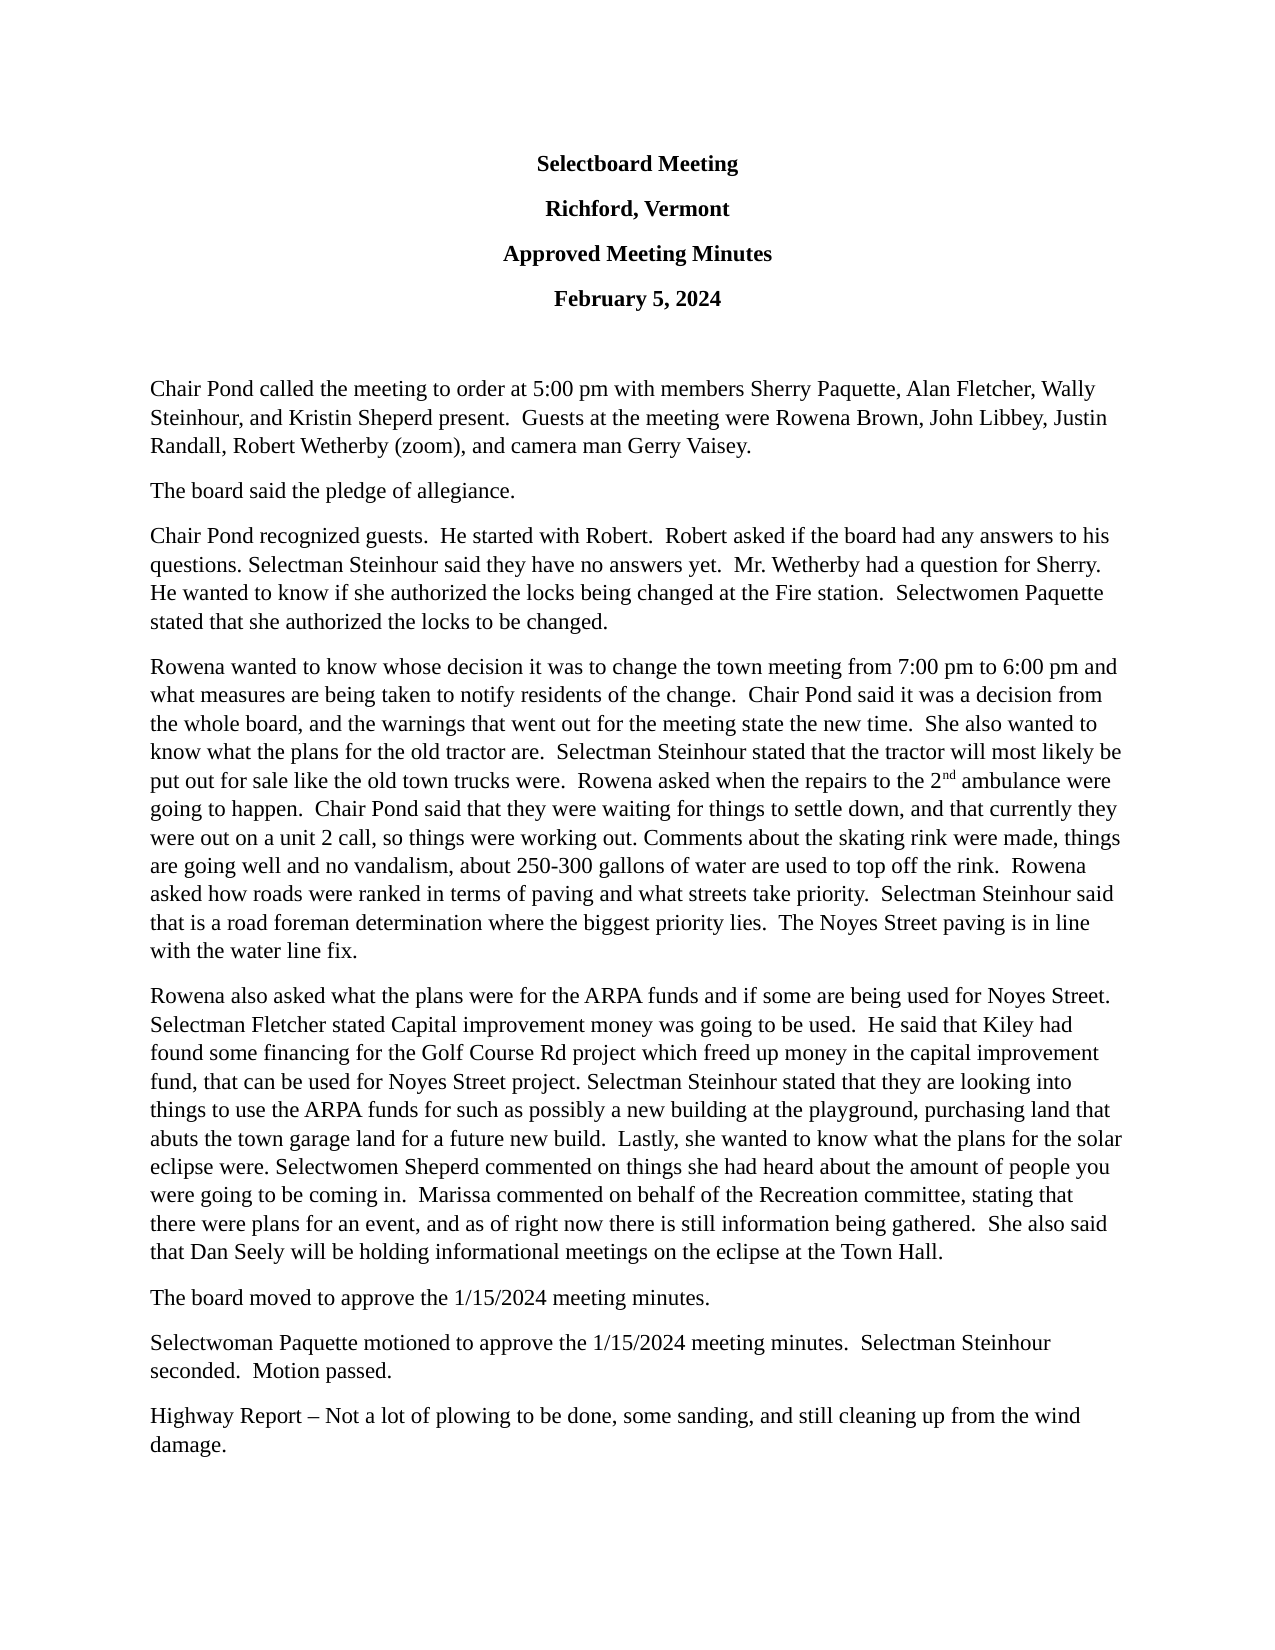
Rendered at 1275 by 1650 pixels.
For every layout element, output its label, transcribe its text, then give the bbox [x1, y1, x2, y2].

text Approved Meeting Minutes [150, 240, 1125, 267]
text The board said the pledge of allegiance. [150, 477, 1125, 504]
text Chair Pond called the meeting to order at 5:00 pm with members Sherry Paquette, Alan Fletcher, Wally Steinhour, and Kristin Sheperd present. Guests at the meeting were Rowena Brown, John Libbey, Justin Randall, Robert Wetherby (zoom), and camera man Gerry Vaisey. [150, 376, 1125, 459]
text Richford, Vermont [150, 195, 1125, 221]
text February 5, 2024 [150, 285, 1125, 312]
text Rowena also asked what the plans were for the ARPA funds and if some are being used for Noyes Street. Selectman Fletcher stated Capital improvement money was going to be used. He said that Kiley had found some financing for the Golf Course Rd project which freed up money in the capital improvement fund, that can be used for Noyes Street project. Selectman Steinhour stated that they are looking into things to use the ARPA funds for such as possibly a new building at the playground, purchasing land that abuts the town garage land for a future new build. Lastly, she wanted to know what the plans for the solar eclipse were. Selectwomen Sheperd commented on things she had heard about the amount of people you were going to be coming in. Marissa commented on behalf of the Recreation committee, stating that there were plans for an event, and as of right now there is still information being gathered. She also said that Dan Seely will be holding informational meetings on the eclipse at the Town Hall. [150, 982, 1125, 1265]
text The board moved to approve the 1/15/2024 meeting minutes. [150, 1283, 1125, 1310]
text Selectboard Meeting [150, 150, 1125, 176]
text Chair Pond recognized guests. He started with Robert. Robert asked if the board had any answers to his questions. Selectman Steinhour said they have no answers yet. Mr. Wetherby had a question for Sherry. He wanted to know if she authorized the locks being changed at the Fire station. Selectwomen Paquette stated that she authorized the locks to be changed. [150, 523, 1125, 634]
text Rowena wanted to know whose decision it was to change the town meeting from 7:00 pm to 6:00 pm and what measures are being taken to notify residents of the change. Chair Pond said it was a decision from the whole board, and the warnings that went out for the meeting state the new time. She also wanted to know what the plans for the old tractor are. Selectman Steinhour stated that the tractor will most likely be put out for sale like the old town trucks were. Rowena asked when the repairs to the 2nd ambulance were going to happen. Chair Pond said that they were waiting for things to settle down, and that currently they were out on a unit 2 call, so things were working out. Comments about the skating rink were made, things are going well and no vandalism, about 250-300 gallons of water are used to top off the rink. Rowena asked how roads were ranked in terms of paving and what streets take priority. Selectman Steinhour said that is a road foreman determination where the biggest priority lies. The Noyes Street paving is in line with the water line fix. [150, 653, 1125, 964]
text Highway Report – Not a lot of plowing to be done, some sanding, and still cleaning up from the wind damage. [150, 1402, 1125, 1457]
text Selectwoman Paquette motioned to approve the 1/15/2024 meeting minutes. Selectman Steinhour seconded. Motion passed. [150, 1329, 1125, 1383]
